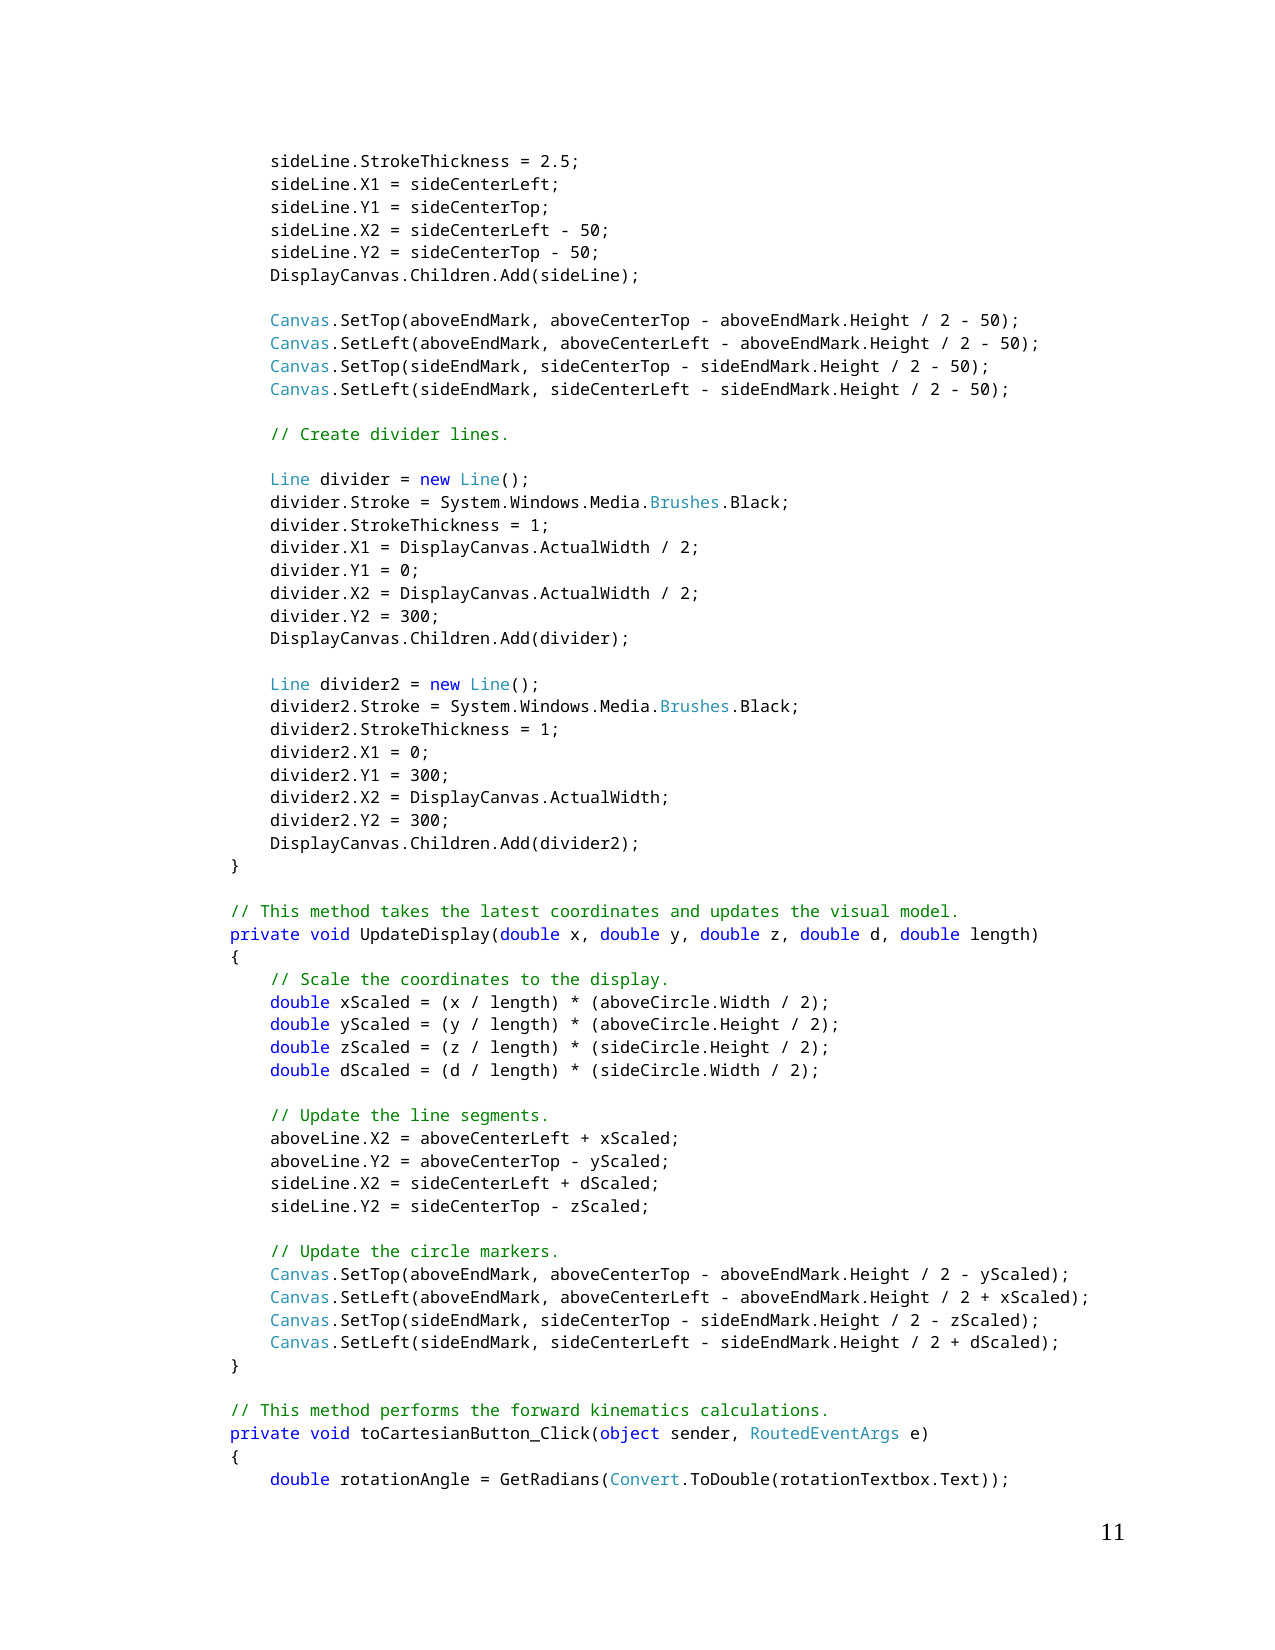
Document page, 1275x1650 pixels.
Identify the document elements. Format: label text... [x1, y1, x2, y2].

text divider.X1 = DisplayCanvas.ActualWidth / 2; [150, 536, 1125, 559]
text Canvas.SetTop(sideEndMark, sideCenterTop - sideEndMark.Height / 2 - 50); [150, 354, 1125, 377]
text divider.Stroke = System.Windows.Media.Brushes.Black; [150, 491, 1125, 513]
text sideLine.Y2 = sideCenterTop - 50; [150, 241, 1125, 263]
text sideLine.StrokeThickness = 2.5; [150, 150, 1125, 173]
text divider.StrokeThickness = 1; [150, 513, 1125, 536]
text divider2.StrokeThickness = 1; [150, 718, 1125, 740]
text sideLine.Y2 = sideCenterTop - zScaled; [150, 1194, 1125, 1217]
text Canvas.SetLeft(aboveEndMark, aboveCenterLeft - aboveEndMark.Height / 2 + xScaled); [150, 1285, 1125, 1308]
text // This method takes the latest coordinates and updates the visual model. [150, 899, 1125, 922]
text sideLine.X2 = sideCenterLeft + dScaled; [150, 1172, 1125, 1194]
text private void toCartesianButton_Click(object sender, RoutedEventArgs e) [150, 1422, 1125, 1444]
text sideLine.X2 = sideCenterLeft - 50; [150, 218, 1125, 241]
text divider2.Stroke = System.Windows.Media.Brushes.Black; [150, 695, 1125, 718]
text double dScaled = (d / length) * (sideCircle.Width / 2); [150, 1058, 1125, 1081]
text double xScaled = (x / length) * (aboveCircle.Width / 2); [150, 990, 1125, 1013]
text // Scale the coordinates to the display. [150, 967, 1125, 990]
text // Update the line segments. [150, 1104, 1125, 1126]
text private void UpdateDisplay(double x, double y, double z, double d, double length) [150, 922, 1125, 945]
text } [150, 1353, 1125, 1376]
text // This method performs the forward kinematics calculations. [150, 1399, 1125, 1422]
text divider.Y1 = 0; [150, 559, 1125, 581]
text Canvas.SetLeft(sideEndMark, sideCenterLeft - sideEndMark.Height / 2 + dScaled); [150, 1331, 1125, 1353]
text divider.Y2 = 300; [150, 604, 1125, 627]
text Canvas.SetTop(sideEndMark, sideCenterTop - sideEndMark.Height / 2 - zScaled); [150, 1308, 1125, 1331]
text Canvas.SetLeft(sideEndMark, sideCenterLeft - sideEndMark.Height / 2 - 50); [150, 377, 1125, 400]
text double rotationAngle = GetRadians(Convert.ToDouble(rotationTextbox.Text)); [150, 1467, 1125, 1490]
text divider2.X1 = 0; [150, 740, 1125, 763]
text Canvas.SetTop(aboveEndMark, aboveCenterTop - aboveEndMark.Height / 2 - 50); [150, 309, 1125, 332]
text // Create divider lines. [150, 422, 1125, 445]
text double yScaled = (y / length) * (aboveCircle.Height / 2); [150, 1013, 1125, 1036]
text { [150, 945, 1125, 967]
text sideLine.X1 = sideCenterLeft; [150, 173, 1125, 195]
text Canvas.SetTop(aboveEndMark, aboveCenterTop - aboveEndMark.Height / 2 - yScaled); [150, 1263, 1125, 1285]
text { [150, 1444, 1125, 1467]
text divider2.Y2 = 300; [150, 808, 1125, 831]
text DisplayCanvas.Children.Add(divider2); [150, 831, 1125, 854]
text Canvas.SetLeft(aboveEndMark, aboveCenterLeft - aboveEndMark.Height / 2 - 50); [150, 332, 1125, 354]
text DisplayCanvas.Children.Add(divider); [150, 627, 1125, 649]
text Line divider = new Line(); [150, 468, 1125, 491]
text aboveLine.Y2 = aboveCenterTop - yScaled; [150, 1149, 1125, 1172]
text divider2.Y1 = 300; [150, 763, 1125, 786]
text aboveLine.X2 = aboveCenterLeft + xScaled; [150, 1126, 1125, 1149]
text sideLine.Y1 = sideCenterTop; [150, 195, 1125, 218]
text divider2.X2 = DisplayCanvas.ActualWidth; [150, 786, 1125, 808]
text } [150, 854, 1125, 877]
text Line divider2 = new Line(); [150, 672, 1125, 695]
text // Update the circle markers. [150, 1240, 1125, 1263]
text DisplayCanvas.Children.Add(sideLine); [150, 263, 1125, 286]
text double zScaled = (z / length) * (sideCircle.Height / 2); [150, 1036, 1125, 1058]
text divider.X2 = DisplayCanvas.ActualWidth / 2; [150, 581, 1125, 604]
